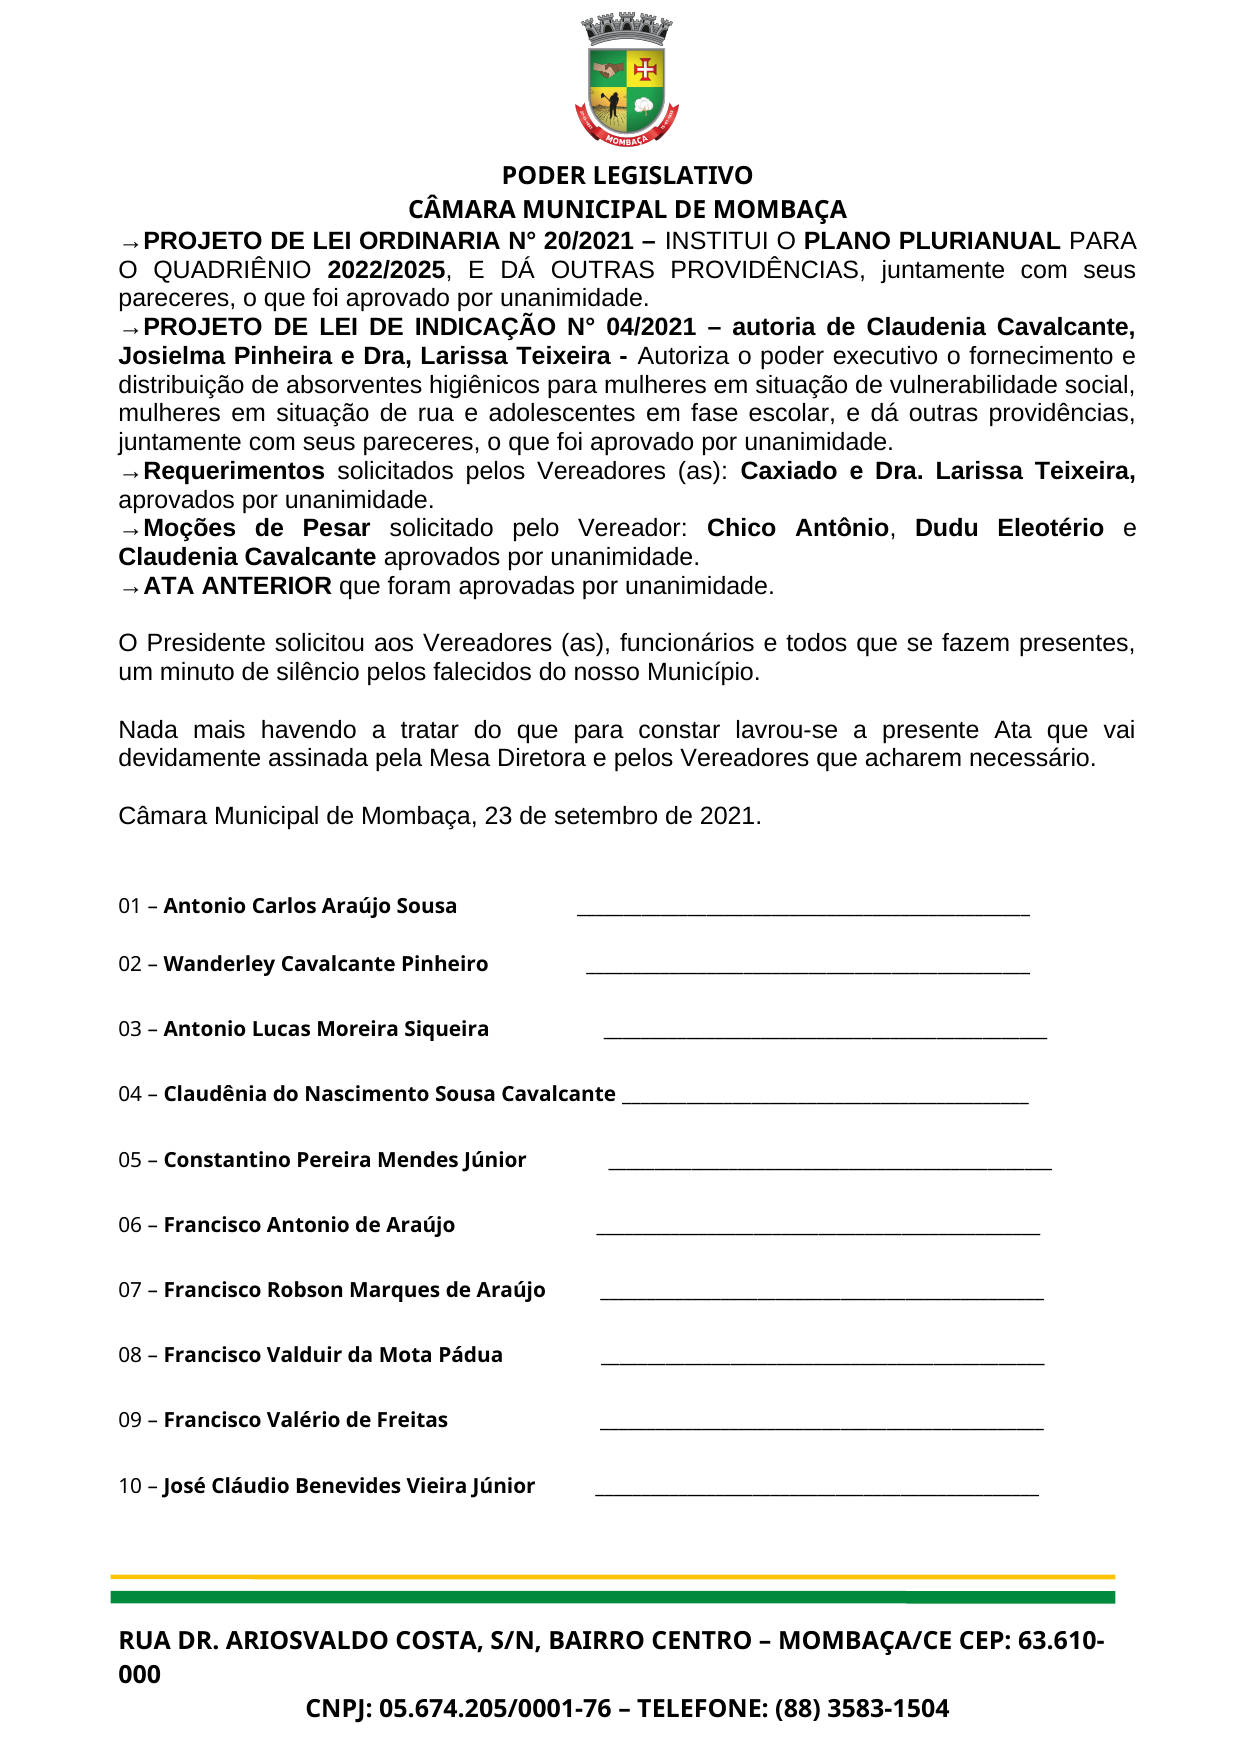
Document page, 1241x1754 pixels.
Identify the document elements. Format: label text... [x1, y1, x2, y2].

text 07 – Francisco Robson Marques de Araújo ________________________________________________ [118, 1275, 1137, 1304]
text 05 – Constantino Pereira Mendes Júnior ________________________________________________ [118, 1145, 1137, 1173]
text →Requerimentos solicitados pelos Vereadores (as): Caxiado e Dra. Larissa Teixeira, aprovados por unanimidade. [118, 456, 1137, 513]
text →PROJETO DE LEI ORDINARIA N° 20/2021 – INSTITUI O PLANO PLURIANUAL PARA O QUADRIÊNIO 2022/2025, E DÁ OUTRAS PROVIDÊNCIAS, juntamente com seus pareceres, o que foi aprovado por unanimidade. [118, 226, 1137, 312]
text 04 – Claudênia do Nascimento Sousa Cavalcante ____________________________________________ [118, 1079, 1137, 1108]
text →Moções de Pesar solicitado pelo Vereador: Chico Antônio, Dudu Eleotério e Claudenia Cavalcante aprovados por unanimidade. [118, 513, 1137, 571]
text 03 – Antonio Lucas Moreira Siqueira ________________________________________________ [118, 1014, 1137, 1043]
text 09 – Francisco Valério de Freitas ________________________________________________ [118, 1406, 1137, 1434]
picture [556, 10, 698, 152]
text O Presidente solicitou aos Vereadores (as), funcionários e todos que se fazem presentes, um minuto de silêncio pelos falecidos do nosso Município. [118, 628, 1137, 686]
text →PROJETO DE LEI DE INDICAÇÃO N° 04/2021 – autoria de Claudenia Cavalcante, Josielma Pinheira e Dra, Larissa Teixeira - Autoriza o poder executivo o fornecimento e distribuição de absorventes higiênicos para mulheres em situação de vulnerabilidade social, mulheres em situação de rua e adolescentes em fase escolar, e dá outras providências, juntamente com seus pareceres, o que foi aprovado por unanimidade. [118, 312, 1137, 456]
text 10 – José Cláudio Benevides Vieira Júnior ________________________________________________ [118, 1471, 1137, 1499]
text →ATA ANTERIOR que foram aprovadas por unanimidade. [118, 571, 1137, 600]
text 08 – Francisco Valduir da Mota Pádua ________________________________________________ [118, 1340, 1137, 1369]
text Nada mais havendo a tratar do que para constar lavrou-se a presente Ata que vai devidamente assinada pela Mesa Diretora e pelos Vereadores que acharem necessário. [118, 715, 1137, 772]
text 06 – Francisco Antonio de Araújo ________________________________________________ [118, 1210, 1137, 1238]
text Câmara Municipal de Mombaça, 23 de setembro de 2021. [118, 801, 1137, 830]
text 01 – Antonio Carlos Araújo Sousa _________________________________________________ [118, 892, 1137, 920]
text 02 – Wanderley Cavalcante Pinheiro ________________________________________________ [118, 949, 1137, 978]
